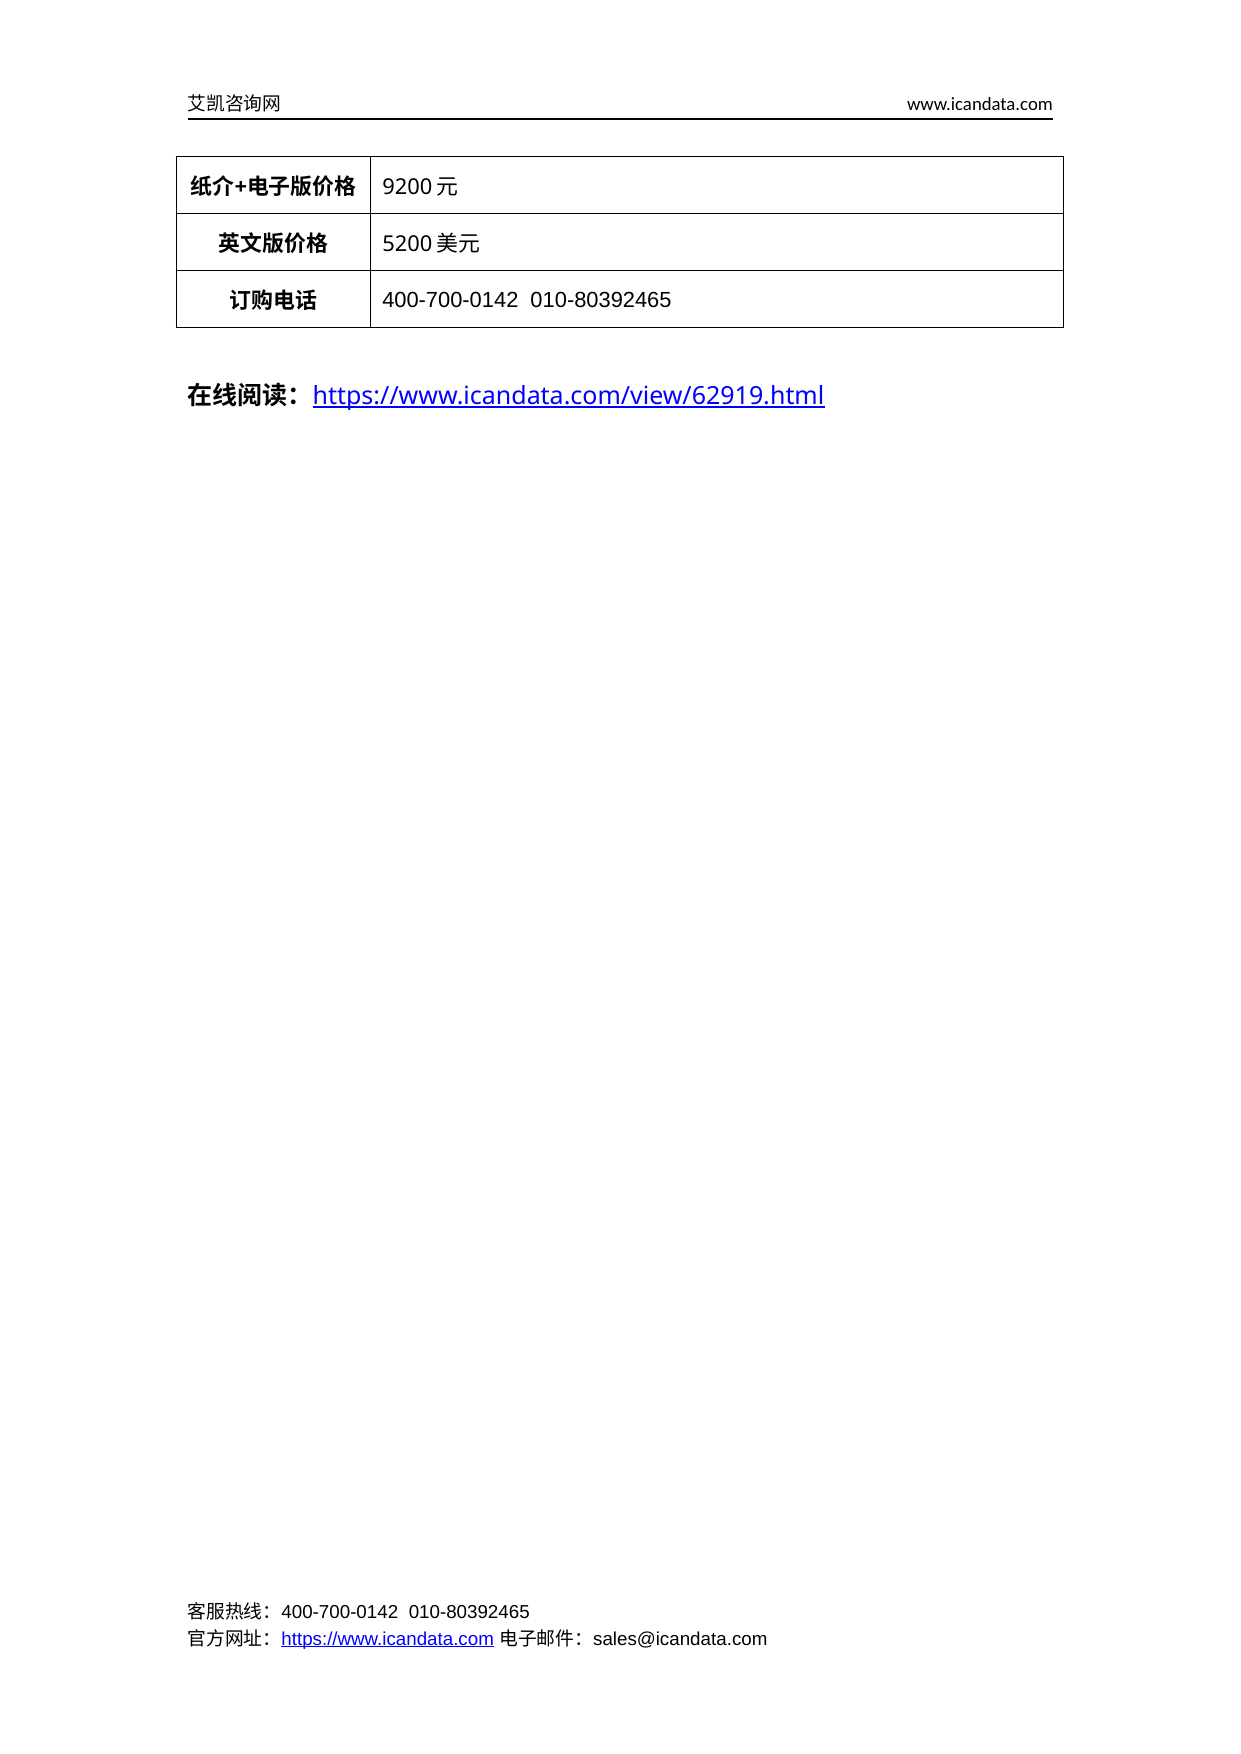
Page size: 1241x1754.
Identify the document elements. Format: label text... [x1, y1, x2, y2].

table_cell 英文版价格 [177, 214, 370, 270]
table_cell 纸介+电子版价格 [177, 157, 370, 213]
table_cell 订购电话 [177, 271, 370, 327]
table_cell 5200美元 [371, 214, 1063, 270]
table_cell 400-700-0142 010-80392465 [371, 271, 1063, 327]
table_cell 9200元 [371, 157, 1063, 213]
text 在线阅读：https://www.icandata.com/view/62919.html [187, 361, 1053, 426]
